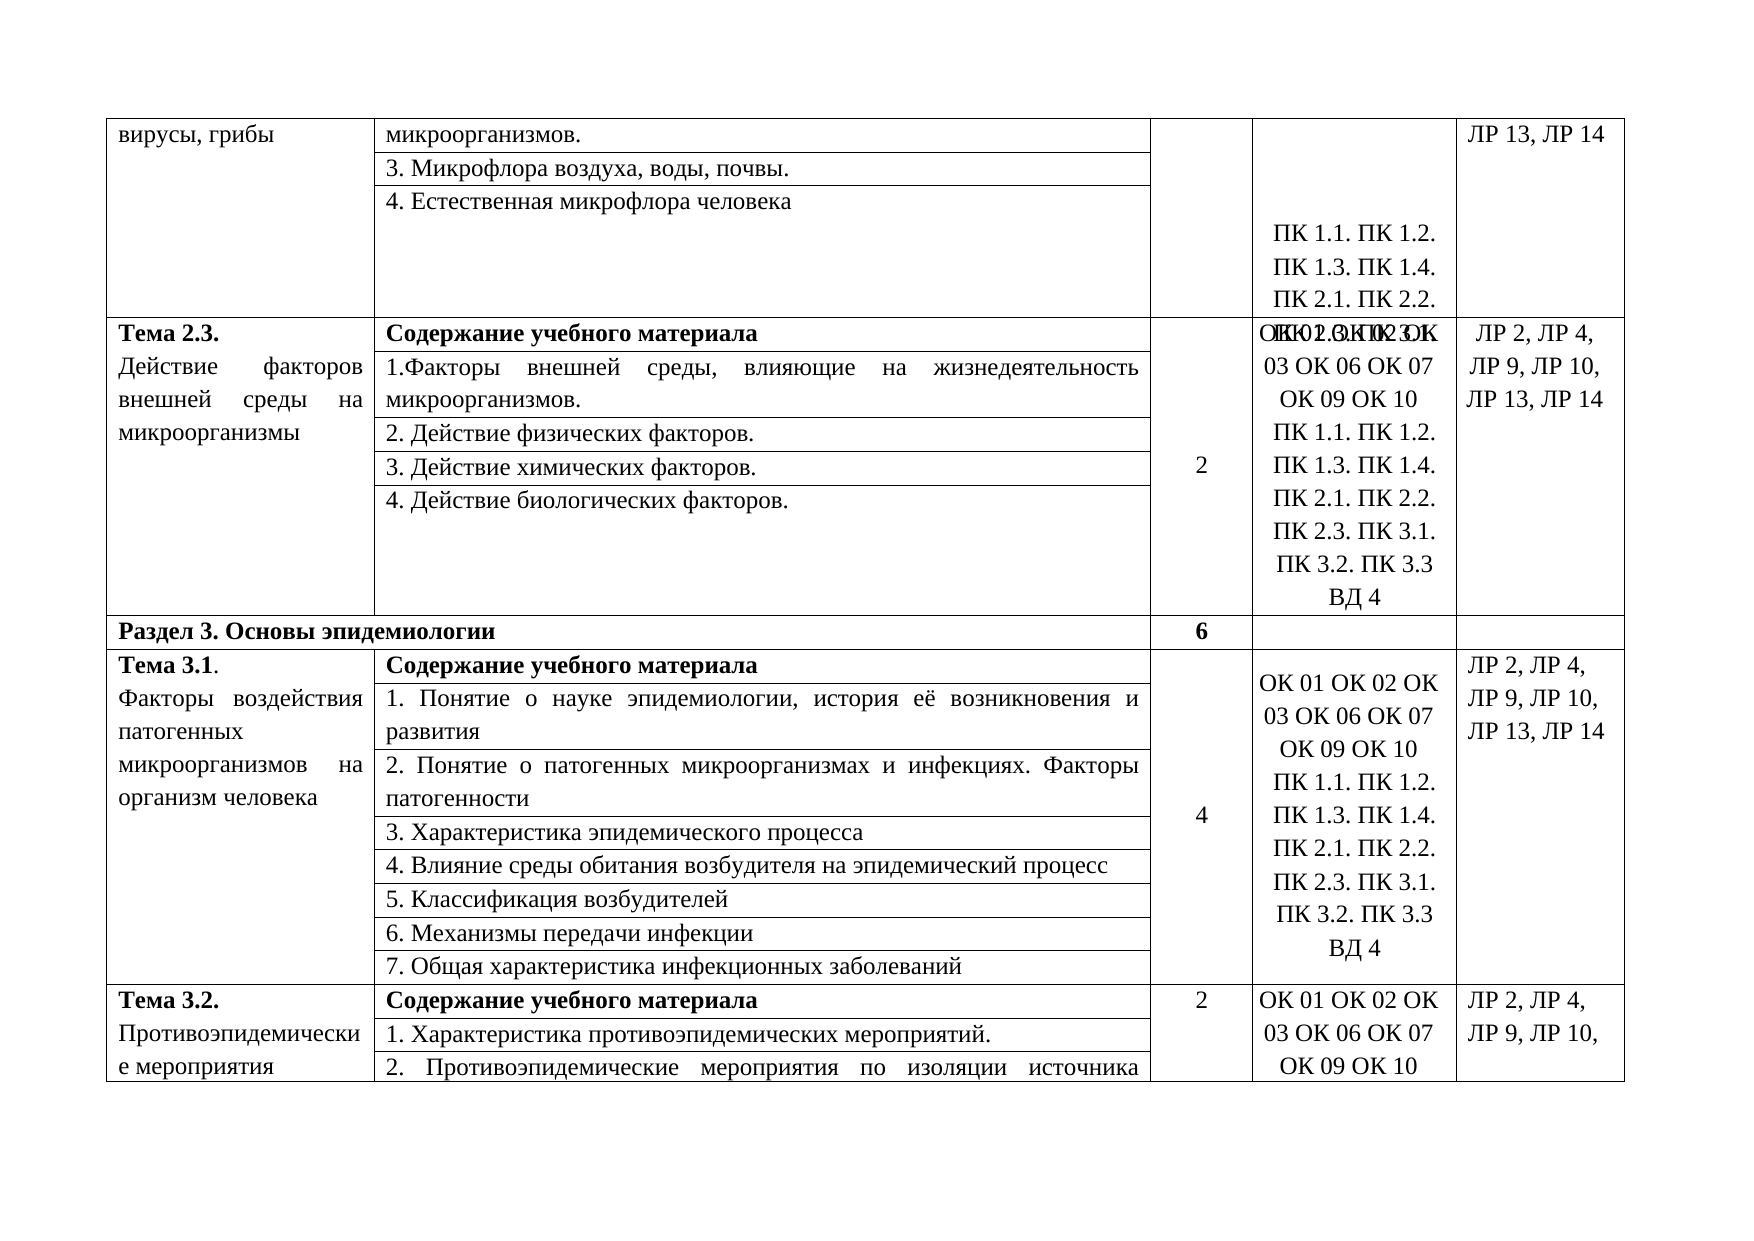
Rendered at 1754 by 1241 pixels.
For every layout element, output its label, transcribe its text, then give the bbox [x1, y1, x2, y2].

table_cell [375, 1052, 1150, 1081]
table_cell Тема 3.2. Противоэпидемические мероприятия [107, 985, 374, 1081]
table_cell 5. Классификация возбудителей [375, 884, 1150, 917]
table_cell [1253, 616, 1456, 649]
table_cell 7. Общая характеристика инфекционных заболеваний [375, 951, 1150, 984]
table_cell 3. Характеристика эпидемического процесса [375, 817, 1150, 849]
table_cell Содержание учебного материала [375, 318, 1150, 351]
table_cell ЛР 2, ЛР 4, ЛР 9, ЛР 10, ЛР 13, ЛР 14 [1457, 985, 1624, 1081]
table_cell 4. Естественная микрофлора человека [375, 186, 1150, 317]
table_cell 2. Понятие о патогенных микроорганизмах и инфекциях. Факторы патогенности [375, 750, 1150, 816]
table_cell 2. Действие физических факторов. [375, 418, 1150, 451]
table_cell 2 [1151, 985, 1252, 1081]
table_cell 3. Микрофлора воздуха, воды, почвы. [375, 153, 1150, 185]
table_cell ЛР 2, ЛР 4, ЛР 9, ЛР 10, ЛР 13, ЛР 14 [1457, 650, 1624, 984]
table_cell 4. Влияние среды обитания возбудителя на эпидемический процесс [375, 850, 1150, 883]
table_cell Тема 2.3. Действие факторов внешней среды на микроорганизмы [107, 318, 374, 615]
table_cell 4. Действие биологических факторов. [375, 486, 1150, 615]
table_cell ОК 01 ОК 02 ОК 03 ОК 06 ОК 07 ОК 09 ОК 10 ПК 1.1. ПК 1.2. ПК 1.3. ПК 1.4. ПК 2.1. ПК 2.2. ПК 2.3. ПК 3.1. ПК 3.2. ПК 3.3 ВД 4 [1253, 650, 1456, 984]
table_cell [375, 119, 1150, 152]
table_cell ЛР 2, ЛР 4, ЛР 9, ЛР 10, ЛР 13, ЛР 14 [1457, 318, 1624, 615]
table_cell 6 [1151, 616, 1252, 649]
table_cell Тема 3.1. Факторы воздействия патогенных микроорганизмов на организм человека [107, 650, 374, 984]
table_cell [1457, 616, 1624, 649]
table_cell ОК 01 ОК 02 ОК 03 ОК 06 ОК 07 ОК 09 ОК 10 ПК 1.1. ПК 1.2. ПК 1.3. ПК 1.4. ПК 2.1. ПК 2.2. ПК 2.3. ПК 3.1. ПК 3.2. ПК 3.3 ВД 4 [1253, 985, 1456, 1081]
table_cell 1. Характеристика противоэпидемических мероприятий. [375, 1019, 1150, 1051]
table_cell Содержание учебного материала [375, 985, 1150, 1018]
table_cell 1.Факторы внешней среды, влияющие на жизнедеятельность микроорганизмов. [375, 352, 1150, 417]
table_cell Содержание учебного материала [375, 650, 1150, 682]
table_cell 4 [1151, 650, 1252, 984]
table_cell 2 [1151, 318, 1252, 615]
table_cell 3. Действие химических факторов. [375, 452, 1150, 484]
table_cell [1253, 318, 1456, 615]
table_cell 1. Понятие о науке эпидемиологии, история её возникновения и развития [375, 684, 1150, 749]
table_cell 6. Механизмы передачи инфекции [375, 918, 1150, 950]
table_cell Раздел 3. Основы эпидемиологии [107, 616, 1150, 649]
